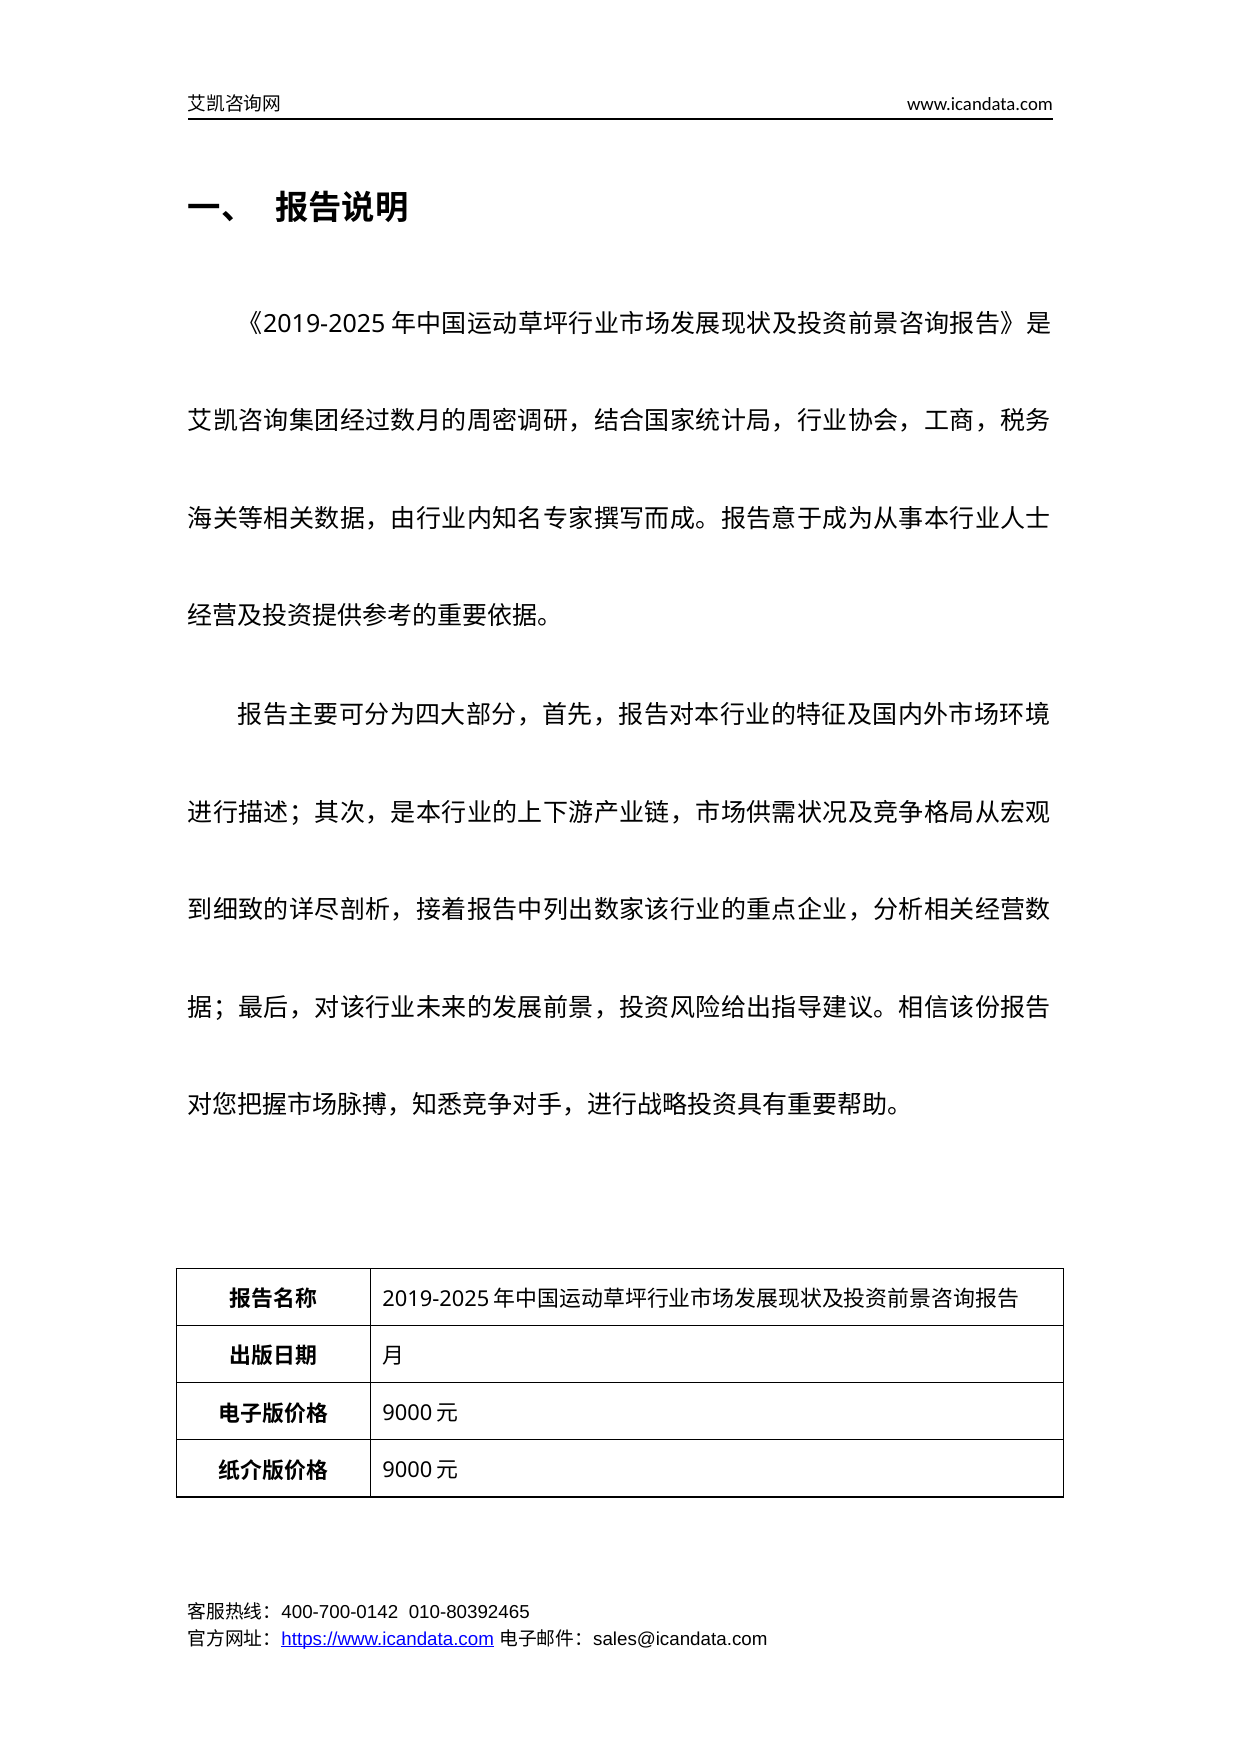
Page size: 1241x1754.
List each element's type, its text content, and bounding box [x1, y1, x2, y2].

table_cell 出版日期 [177, 1326, 370, 1382]
table_cell 纸介版价格 [177, 1440, 370, 1496]
text 报告主要可分为四大部分，首先，报告对本行业的特征及国内外市场环境进行描述；其次，是本行业的上下游产业链，市场供需状况及竞争格局从宏观到细致的详尽剖析，接着报告中列出数家该行业的重点企业，分析相关经营数据；最后，对该行业未来的发展前景，投资风险给出指导建议。相信该份报告对您把握市场脉搏，知悉竞争对手，进行战略投资具有重要帮助。 [187, 681, 1053, 1136]
table_cell 月 [371, 1326, 1063, 1382]
table_header 报告名称 [177, 1269, 370, 1325]
text 《2019-2025年中国运动草坪行业市场发展现状及投资前景咨询报告》是艾凯咨询集团经过数月的周密调研，结合国家统计局，行业协会，工商，税务海关等相关数据，由行业内知名专家撰写而成。报告意于成为从事本行业人士经营及投资提供参考的重要依据。 [187, 289, 1053, 646]
table_cell 9000元 [371, 1383, 1063, 1439]
table_cell 9000元 [371, 1440, 1063, 1496]
table_cell 电子版价格 [177, 1383, 370, 1439]
table_header 2019-2025年中国运动草坪行业市场发展现状及投资前景咨询报告 [371, 1269, 1063, 1325]
subtitle 报告说明 [187, 172, 1053, 237]
